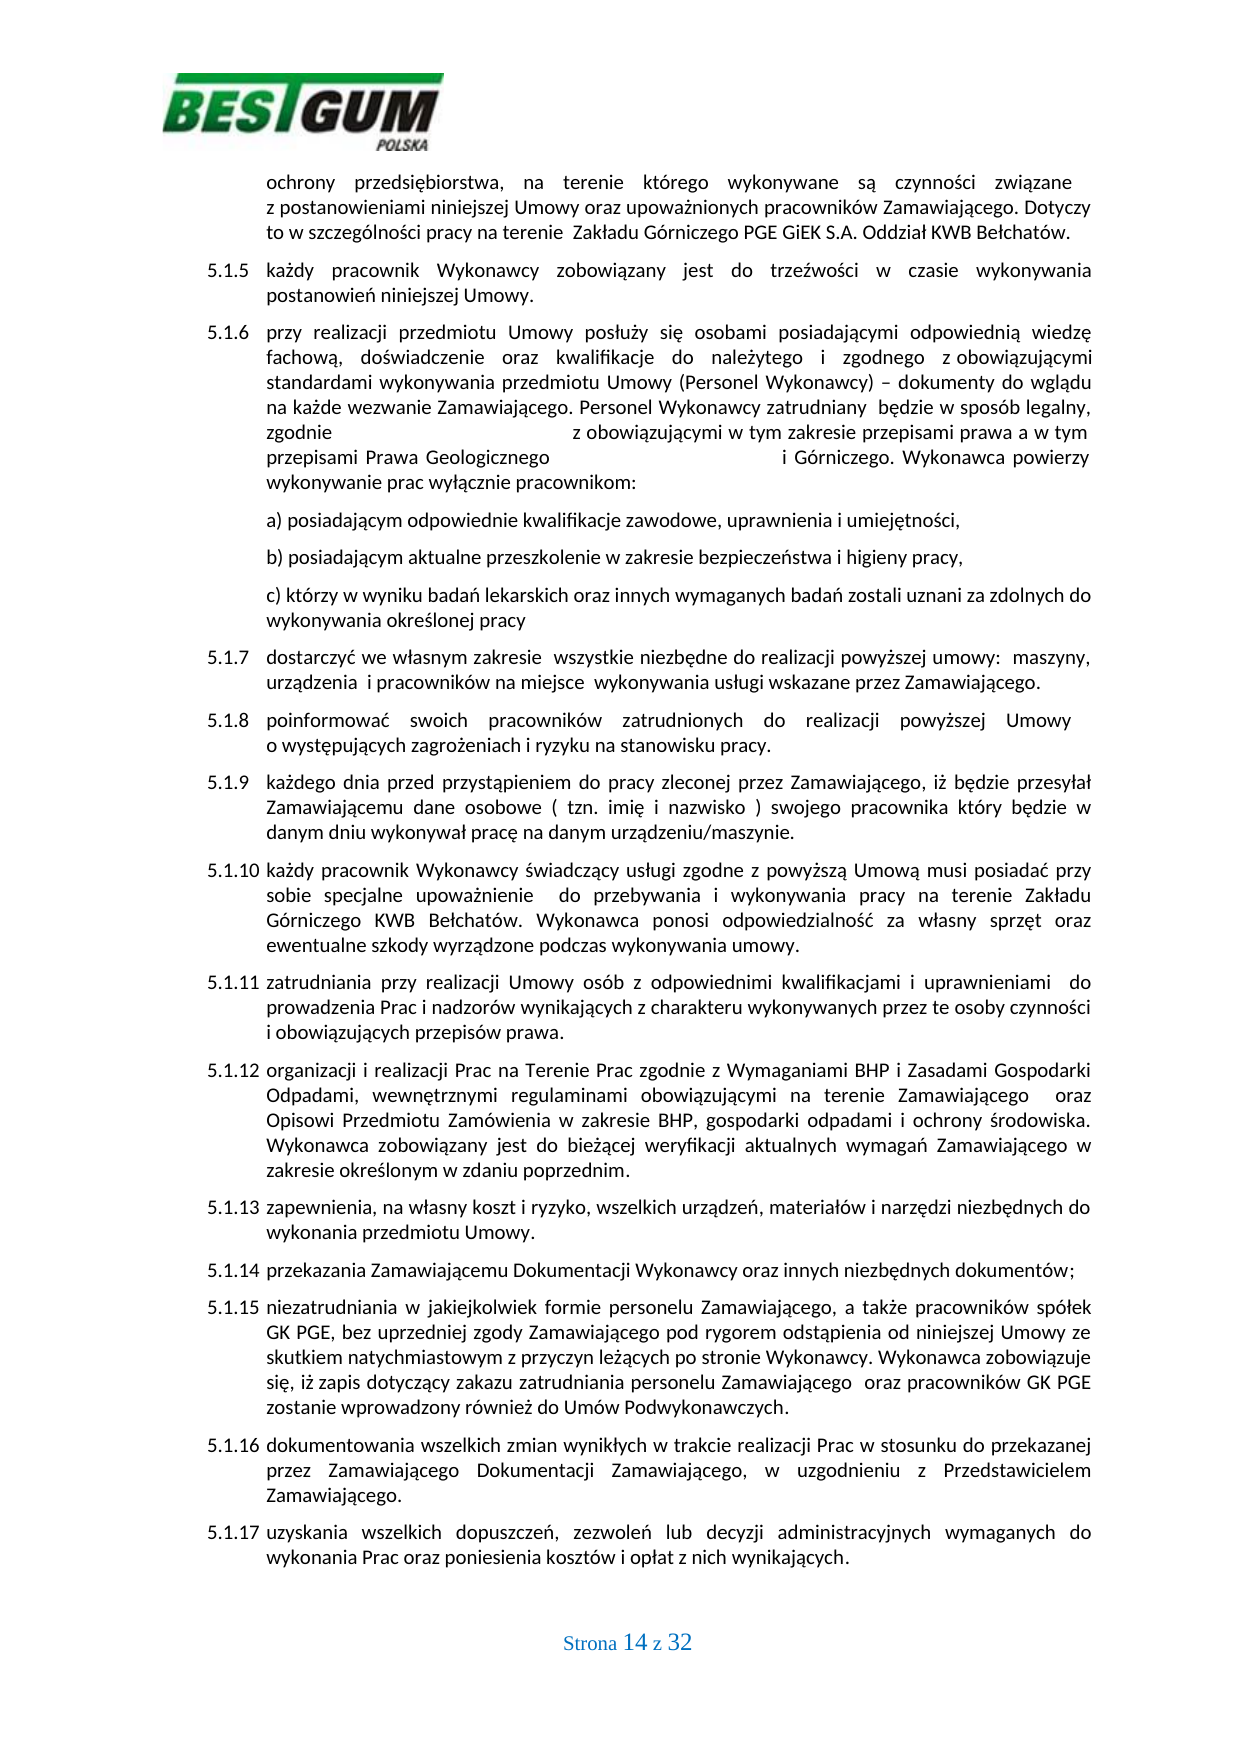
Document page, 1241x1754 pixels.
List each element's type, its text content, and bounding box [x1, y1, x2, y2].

subtitle dokumentowania wszelkich zmian wynikłych w trakcie realizacji Prac w stosunku do przekazanej przez Zamawiającego Dokumentacji Zamawiającego, w uzgodnieniu z Przedstawicielem Zamawiającego. [207, 1432, 1093, 1507]
subtitle każdy pracownik Wykonawcy świadczący usługi zgodne z powyższą Umową musi posiadać przy sobie specjalne upoważnienie do przebywania i wykonywania pracy na terenie Zakładu Górniczego KWB Bełchatów. Wykonawca ponosi odpowiedzialność za własny sprzęt oraz ewentualne szkody wyrządzone podczas wykonywania umowy. [207, 857, 1093, 957]
subtitle poinformować swoich pracowników zatrudnionych do realizacji powyższej Umowy o występujących zagrożeniach i ryzyku na stanowisku pracy. [207, 707, 1093, 757]
subtitle przekazania Zamawiającemu Dokumentacji Wykonawcy oraz innych niezbędnych dokumentów; [207, 1257, 1093, 1282]
subtitle niezatrudniania w jakiejkolwiek formie personelu Zamawiającego, a także pracowników spółek GK PGE, bez uprzedniej zgody Zamawiającego pod rygorem odstąpienia od niniejszej Umowy ze skutkiem natychmiastowym z przyczyn leżących po stronie Wykonawcy. Wykonawca zobowiązuje się, iż zapis dotyczący zakazu zatrudniania personelu Zamawiającego oraz pracowników GK PGE zostanie wprowadzony również do Umów Podwykonawczych. [207, 1294, 1093, 1419]
subtitle przy realizacji przedmiotu Umowy posłuży się osobami posiadającymi odpowiednią wiedzę fachową, doświadczenie oraz kwalifikacje do należytego i zgodnego z obowiązującymi standardami wykonywania przedmiotu Umowy (Personel Wykonawcy) – dokumenty do wglądu na każde wezwanie Zamawiającego. Personel Wykonawcy zatrudniany będzie w sposób legalny, zgodnie z obowiązującymi w tym zakresie przepisami prawa a w tym przepisami Prawa Geologicznego i Górniczego. Wykonawca powierzy wykonywanie prac wyłącznie pracownikom: [207, 319, 1093, 494]
subtitle zatrudniania przy realizacji Umowy osób z odpowiednimi kwalifikacjami i uprawnieniami do prowadzenia Prac i nadzorów wynikających z charakteru wykonywanych przez te osoby czynności i obowiązujących przepisów prawa. [207, 969, 1093, 1044]
subtitle dostarczyć we własnym zakresie wszystkie niezbędne do realizacji powyższej umowy: maszyny, urządzenia i pracowników na miejsce wykonywania usługi wskazane przez Zamawiającego. [207, 644, 1093, 694]
picture [162, 73, 444, 151]
subtitle b) posiadającym aktualne przeszkolenie w zakresie bezpieczeństwa i higieny pracy, [237, 544, 1093, 569]
subtitle organizacji i realizacji Prac na Terenie Prac zgodnie z Wymaganiami BHP i Zasadami Gospodarki Odpadami, wewnętrznymi regulaminami obowiązującymi na terenie Zamawiającego oraz Opisowi Przedmiotu Zamówienia w zakresie BHP, gospodarki odpadami i ochrony środowiska. Wykonawca zobowiązany jest do bieżącej weryfikacji aktualnych wymagań Zamawiającego w zakresie określonym w zdaniu poprzednim. [207, 1057, 1093, 1182]
subtitle każdego dnia przed przystąpieniem do pracy zleconej przez Zamawiającego, iż będzie przesyłał Zamawiającemu dane osobowe ( tzn. imię i nazwisko ) swojego pracownika który będzie w danym dniu wykonywał pracę na danym urządzeniu/maszynie. [207, 769, 1093, 844]
subtitle a) posiadającym odpowiednie kwalifikacje zawodowe, uprawnienia i umiejętności, [237, 507, 1093, 532]
subtitle c) którzy w wyniku badań lekarskich oraz innych wymaganych badań zostali uznani za zdolnych do wykonywania określonej pracy [266, 582, 1093, 632]
subtitle zapewnienia, na własny koszt i ryzyko, wszelkich urządzeń, materiałów i narzędzi niezbędnych do wykonania przedmiotu Umowy. [207, 1194, 1093, 1244]
subtitle każdy pracownik Wykonawcy zobowiązany jest do trzeźwości w czasie wykonywania postanowień niniejszej Umowy. [207, 257, 1093, 307]
subtitle uzyskania wszelkich dopuszczeń, zezwoleń lub decyzji administracyjnych wymaganych do wykonania Prac oraz poniesienia kosztów i opłat z nich wynikających. [207, 1519, 1093, 1569]
